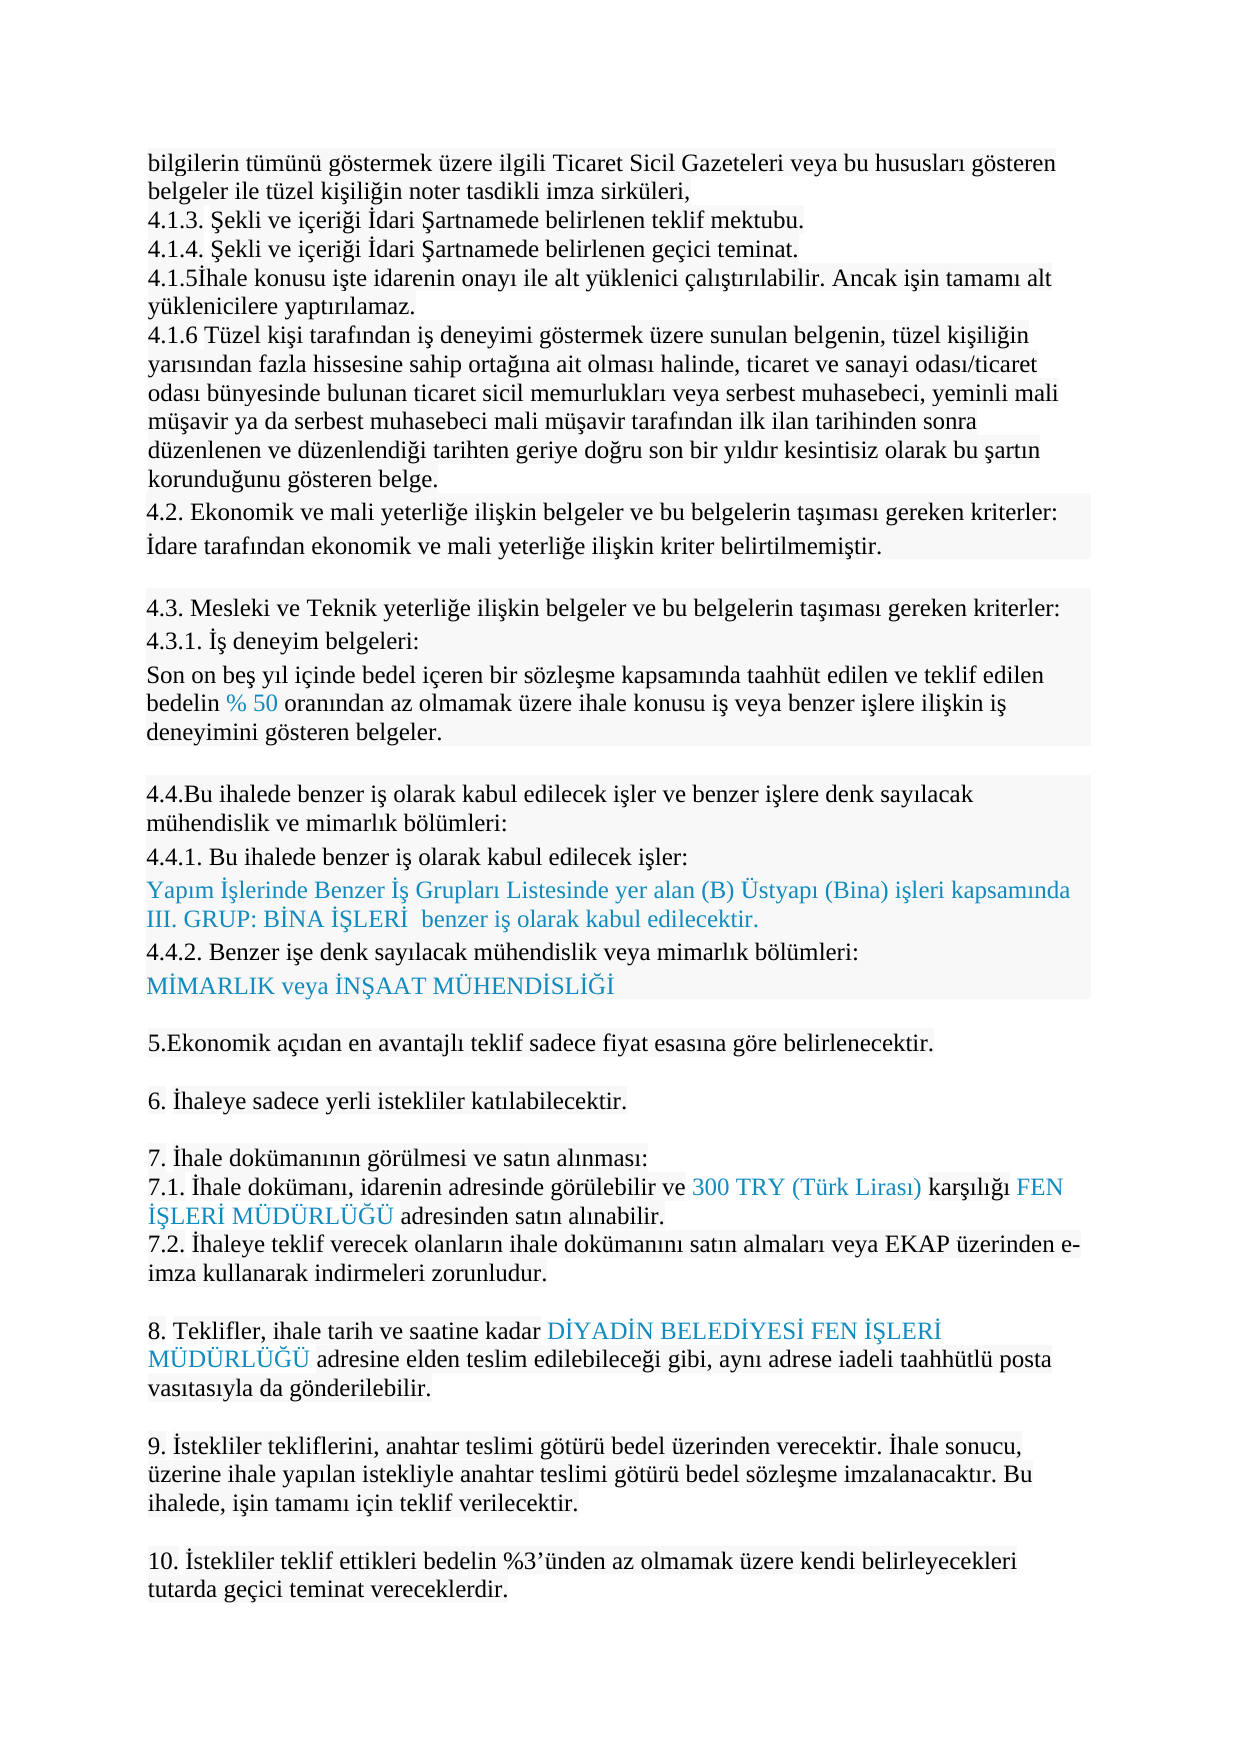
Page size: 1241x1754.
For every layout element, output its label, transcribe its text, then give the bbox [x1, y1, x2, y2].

table_cell MİMARLIK veya İNŞAAT MÜHENDİSLİĞİ [146, 966, 1091, 999]
table_cell 4.4.2. Benzer işe denk sayılacak mühendislik veya mimarlık bölümleri: [146, 933, 1091, 966]
table_cell 4.4.1. Bu ihalede benzer iş olarak kabul edilecek işler: [146, 837, 1091, 870]
table_cell Son on beş yıl içinde bedel içeren bir sözleşme kapsamında taahhüt edilen ve teklif edilen bedelin % 50 oranından az olmamak üzere ihale konusu iş veya benzer işlere ilişkin iş deneyimini gösteren belgeler. [146, 655, 1091, 746]
table_header 4.4.Bu ihalede benzer iş olarak kabul edilecek işler ve benzer işlere denk sayılacak mühendislik ve mimarlık bölümleri: [146, 775, 1091, 837]
table_cell Yapım İşlerinde Benzer İş Grupları Listesinde yer alan (B) Üstyapı (Bina) işleri kapsamında III. GRUP: BİNA İŞLERİ benzer iş olarak kabul edilecektir. [146, 870, 1091, 933]
table_header 4.2. Ekonomik ve mali yeterliğe ilişkin belgeler ve bu belgelerin taşıması gereken kriterler: [146, 493, 1091, 526]
table_cell 4.3.1. İş deneyim belgeleri: [146, 622, 1091, 655]
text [148, 999, 1093, 1603]
table_cell İdare tarafından ekonomik ve mali yeterliğe ilişkin kriter belirtilmemiştir. [146, 526, 1091, 559]
table_header 4.3. Mesleki ve Teknik yeterliğe ilişkin belgeler ve bu belgelerin taşıması gereken kriterler: [146, 588, 1091, 622]
